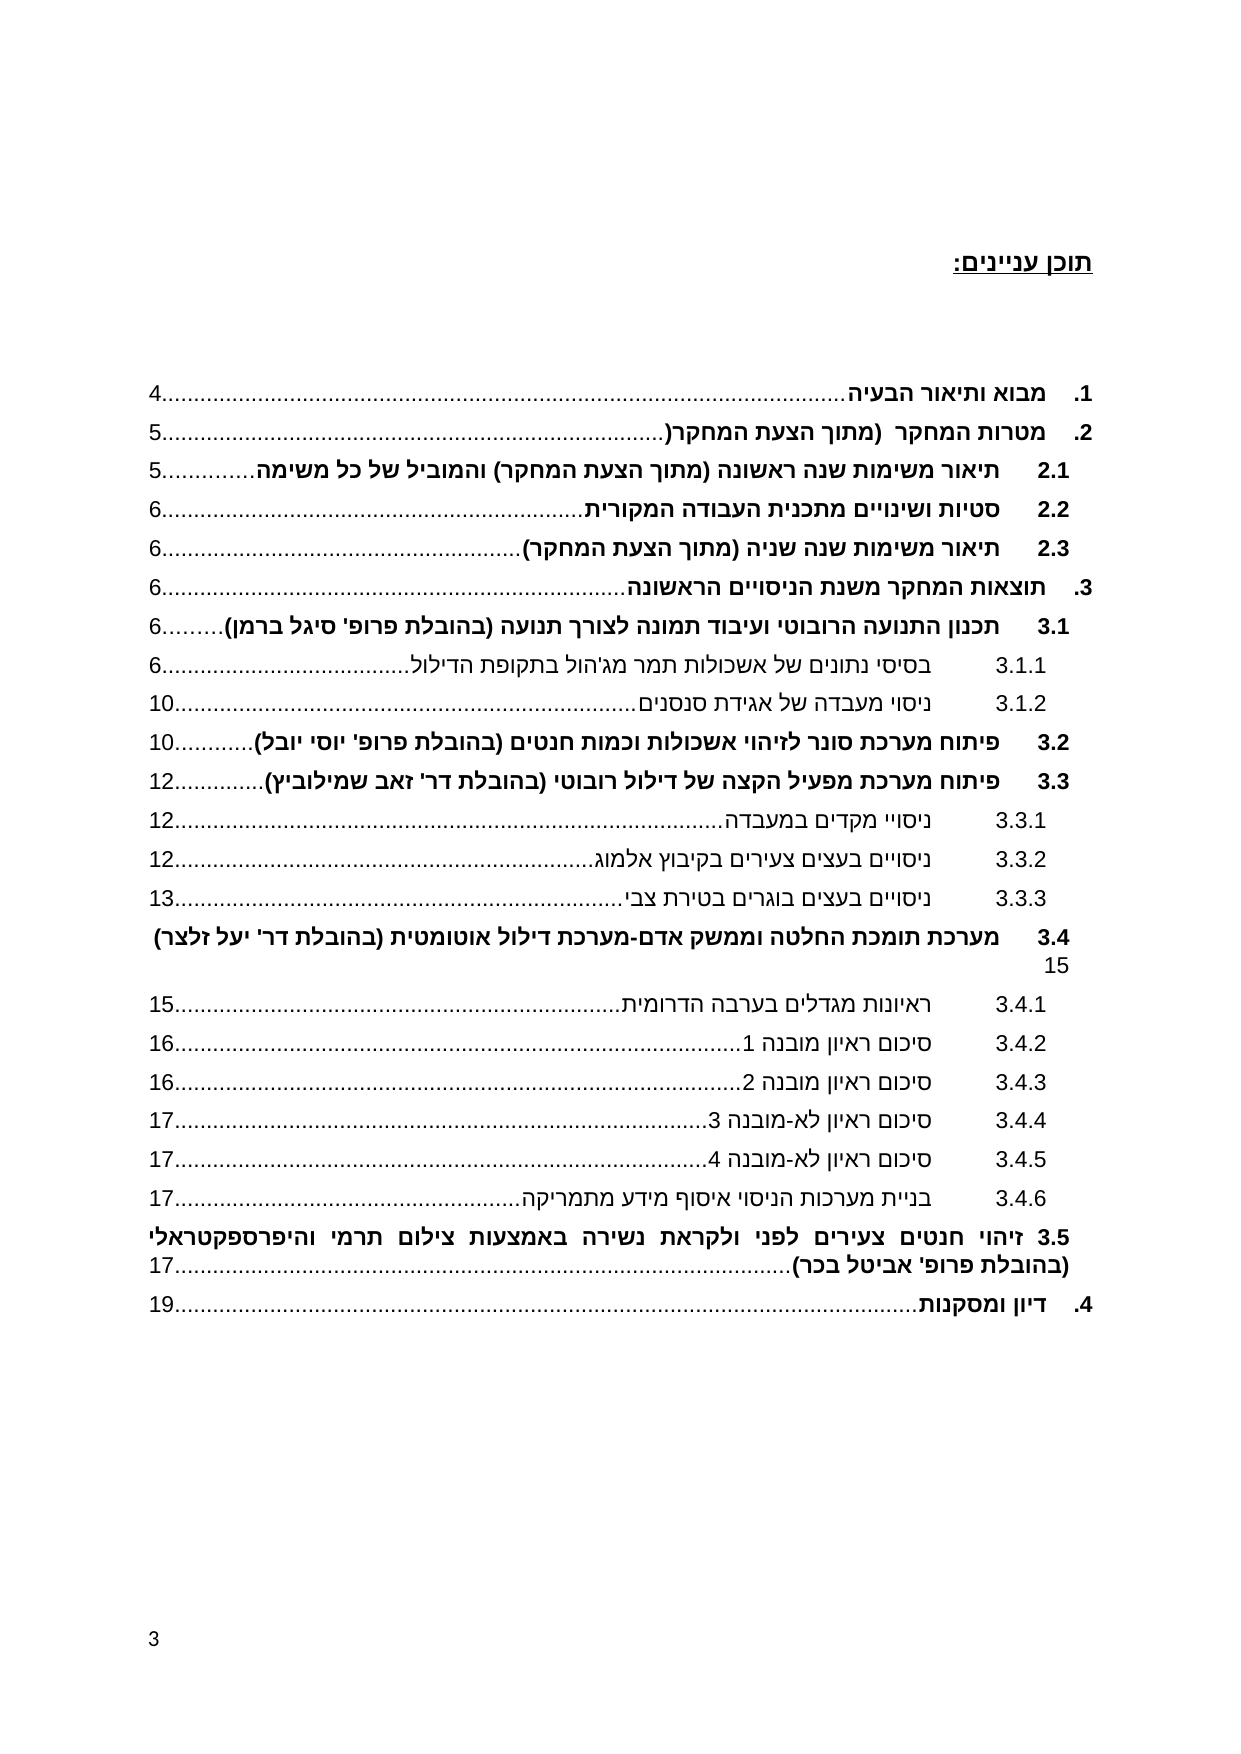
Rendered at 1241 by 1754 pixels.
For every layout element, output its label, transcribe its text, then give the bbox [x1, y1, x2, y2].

text תוכן עניינים: [148, 247, 1092, 276]
